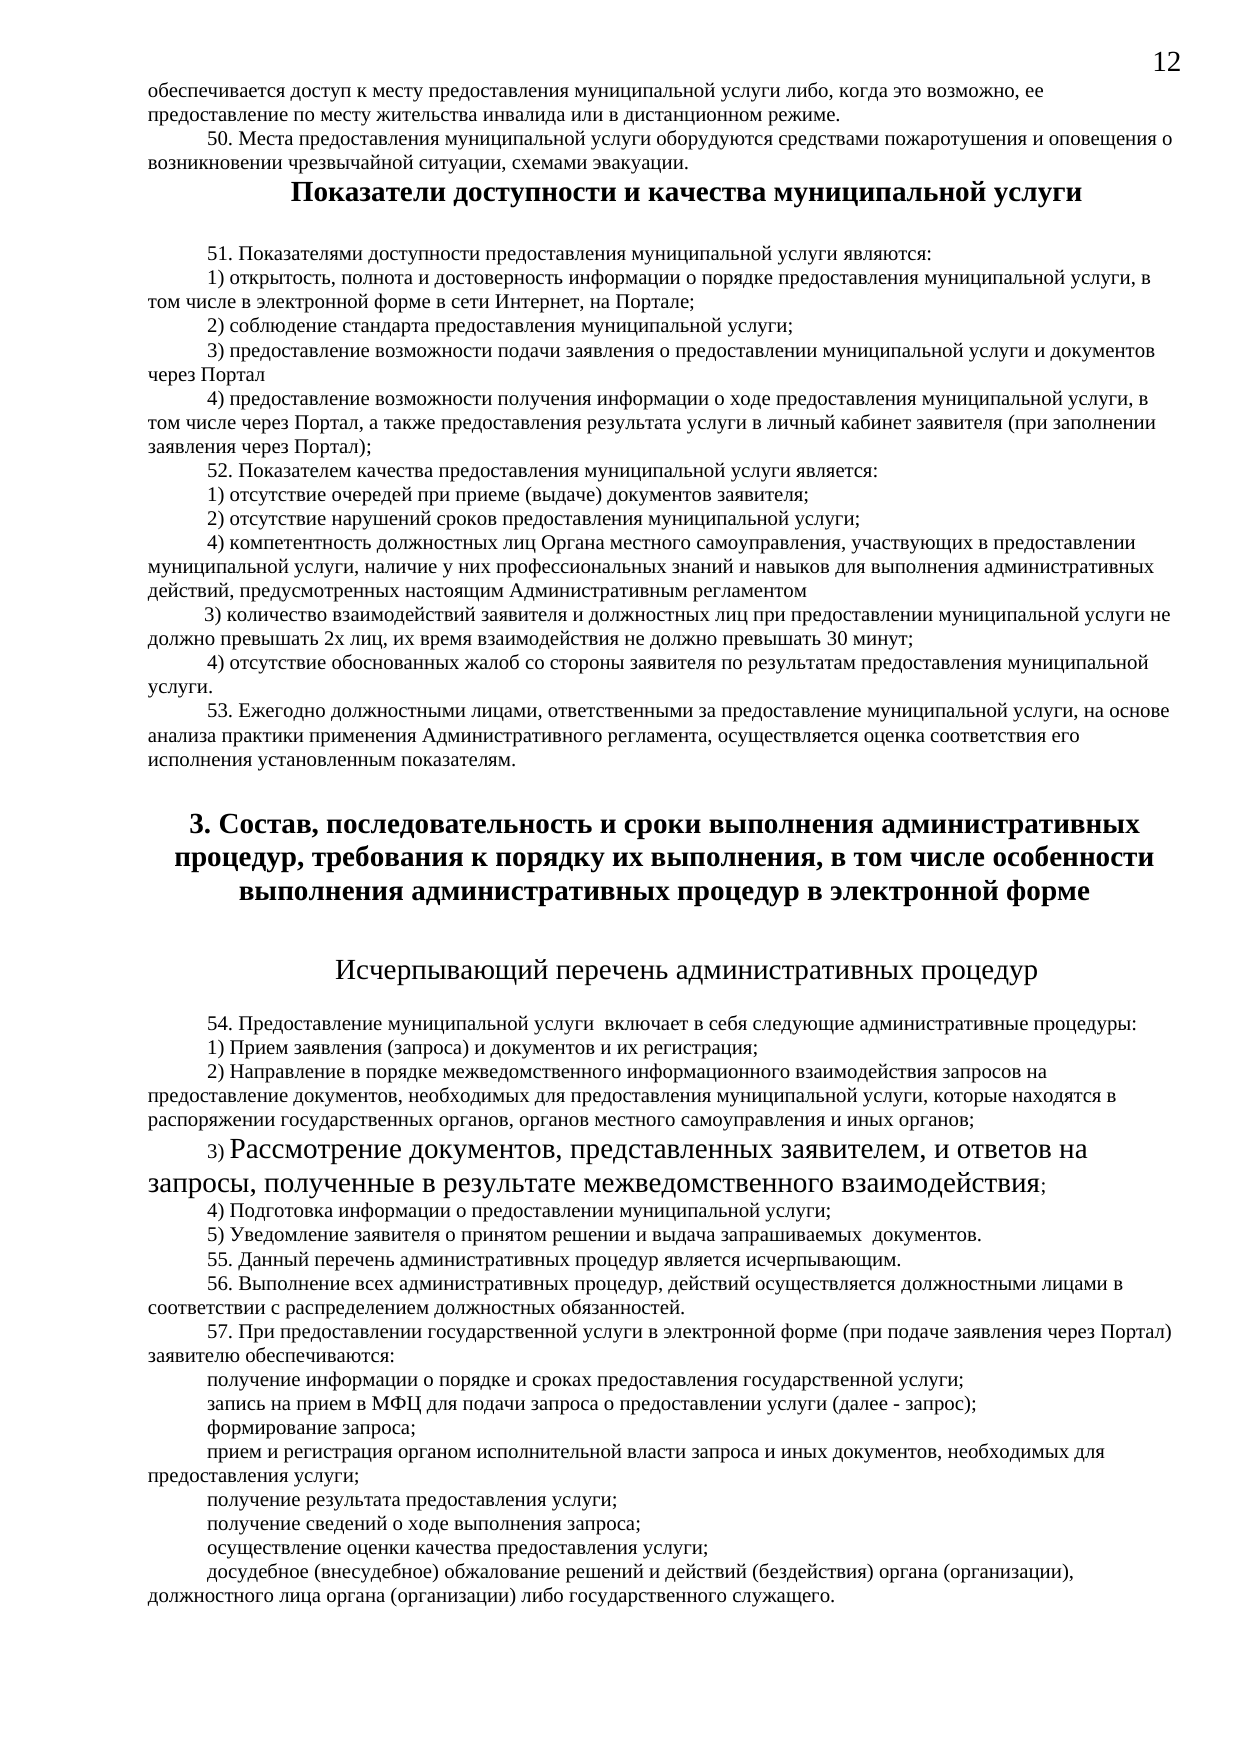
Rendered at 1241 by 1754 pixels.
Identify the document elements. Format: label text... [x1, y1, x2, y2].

text 54. Предоставление муниципальной услуги включает в себя следующие административные процедуры: [148, 1011, 1181, 1035]
text 55. Данный перечень административных процедур является исчерпывающим. [148, 1246, 1181, 1271]
text 4) предоставление возможности получения информации о ходе предоставления муниципальной услуги, в том числе через Портал, а также предоставления результата услуги в личный кабинет заявителя (при заполнении заявления через Портал); [148, 386, 1181, 458]
text 53. Ежегодно должностными лицами, ответственными за предоставление муниципальной услуги, на основе анализа практики применения Административного регламента, осуществляется оценка соответствия его исполнения установленным показателям. [148, 698, 1181, 771]
text 1) отсутствие очередей при приеме (выдаче) документов заявителя; [148, 482, 1181, 506]
text 5) Уведомление заявителя о принятом решении и выдача запрашиваемых документов. [148, 1222, 1181, 1246]
text 51. Показателями доступности предоставления муниципальной услуги являются: [148, 241, 1181, 265]
text 3) Рассмотрение документов, представленных заявителем, и ответов на запросы, полученные в результате межведомственного взаимодействия; [148, 1131, 1181, 1198]
text 3) предоставление возможности подачи заявления о предоставлении муниципальной услуги и документов через Портал [148, 337, 1181, 386]
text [148, 78, 1181, 126]
text 1) открытость, полнота и достоверность информации о порядке предоставления муниципальной услуги, в том числе в электронной форме в сети Интернет, на Портале; [148, 265, 1181, 313]
text Показатели доступности и качества муниципальной услуги [148, 174, 1181, 208]
text 4) отсутствие обоснованных жалоб со стороны заявителя по результатам предоставления муниципальной услуги. [148, 650, 1181, 698]
text 1) Прием заявления (запроса) и документов и их регистрация; [148, 1035, 1181, 1059]
text 4) компетентность должностных лиц Органа местного самоуправления, участвующих в предоставлении муниципальной услуги, наличие у них профессиональных знаний и навыков для выполнения административных действий, предусмотренных настоящим Административным регламентом [148, 530, 1181, 602]
text 2) отсутствие нарушений сроков предоставления муниципальной услуги; [148, 506, 1181, 530]
text 2) Направление в порядке межведомственного информационного взаимодействия запросов на предоставление документов, необходимых для предоставления муниципальной услуги, которые находятся в распоряжении государственных органов, органов местного самоуправления и иных органов; [148, 1059, 1181, 1131]
text получение информации о порядке и сроках предоставления государственной услуги; [148, 1367, 1181, 1391]
text 57. При предоставлении государственной услуги в электронной форме (при подаче заявления через Портал) заявителю обеспечиваются: [148, 1319, 1181, 1367]
text запись на прием в МФЦ для подачи запроса о предоставлении услуги (далее - запрос); [148, 1391, 1181, 1415]
text 52. Показателем качества предоставления муниципальной услуги является: [148, 458, 1181, 482]
text 56. Выполнение всех административных процедур, действий осуществляется должностными лицами в соответствии с распределением должностных обязанностей. [148, 1271, 1181, 1319]
text получение сведений о ходе выполнения запроса; [148, 1511, 1181, 1535]
text 2) соблюдение стандарта предоставления муниципальной услуги; [148, 313, 1181, 337]
text 50. Места предоставления муниципальной услуги оборудуются средствами пожаротушения и оповещения о возникновении чрезвычайной ситуации, схемами эвакуации. [148, 126, 1181, 174]
text прием и регистрация органом исполнительной власти запроса и иных документов, необходимых для предоставления услуги; [148, 1439, 1181, 1487]
text досудебное (внесудебное) обжалование решений и действий (бездействия) органа (организации), должностного лица органа (организации) либо государственного служащего. [148, 1559, 1181, 1607]
text Исчерпывающий перечень административных процедур [148, 952, 1181, 986]
text осуществление оценки качества предоставления услуги; [148, 1535, 1181, 1559]
text 4) Подготовка информации о предоставлении муниципальной услуги; [148, 1198, 1181, 1222]
text получение результата предоставления услуги; [148, 1487, 1181, 1511]
text 3) количество взаимодействий заявителя и должностных лиц при предоставлении муниципальной услуги не должно превышать 2х лиц, их время взаимодействия не должно превышать 30 минут; [148, 602, 1181, 650]
subtitle 3. Состав, последовательность и сроки выполнения административных процедур, требования к порядку их выполнения, в том числе особенности выполнения административных процедур в электронной форме [148, 806, 1181, 907]
text формирование запроса; [148, 1415, 1181, 1439]
